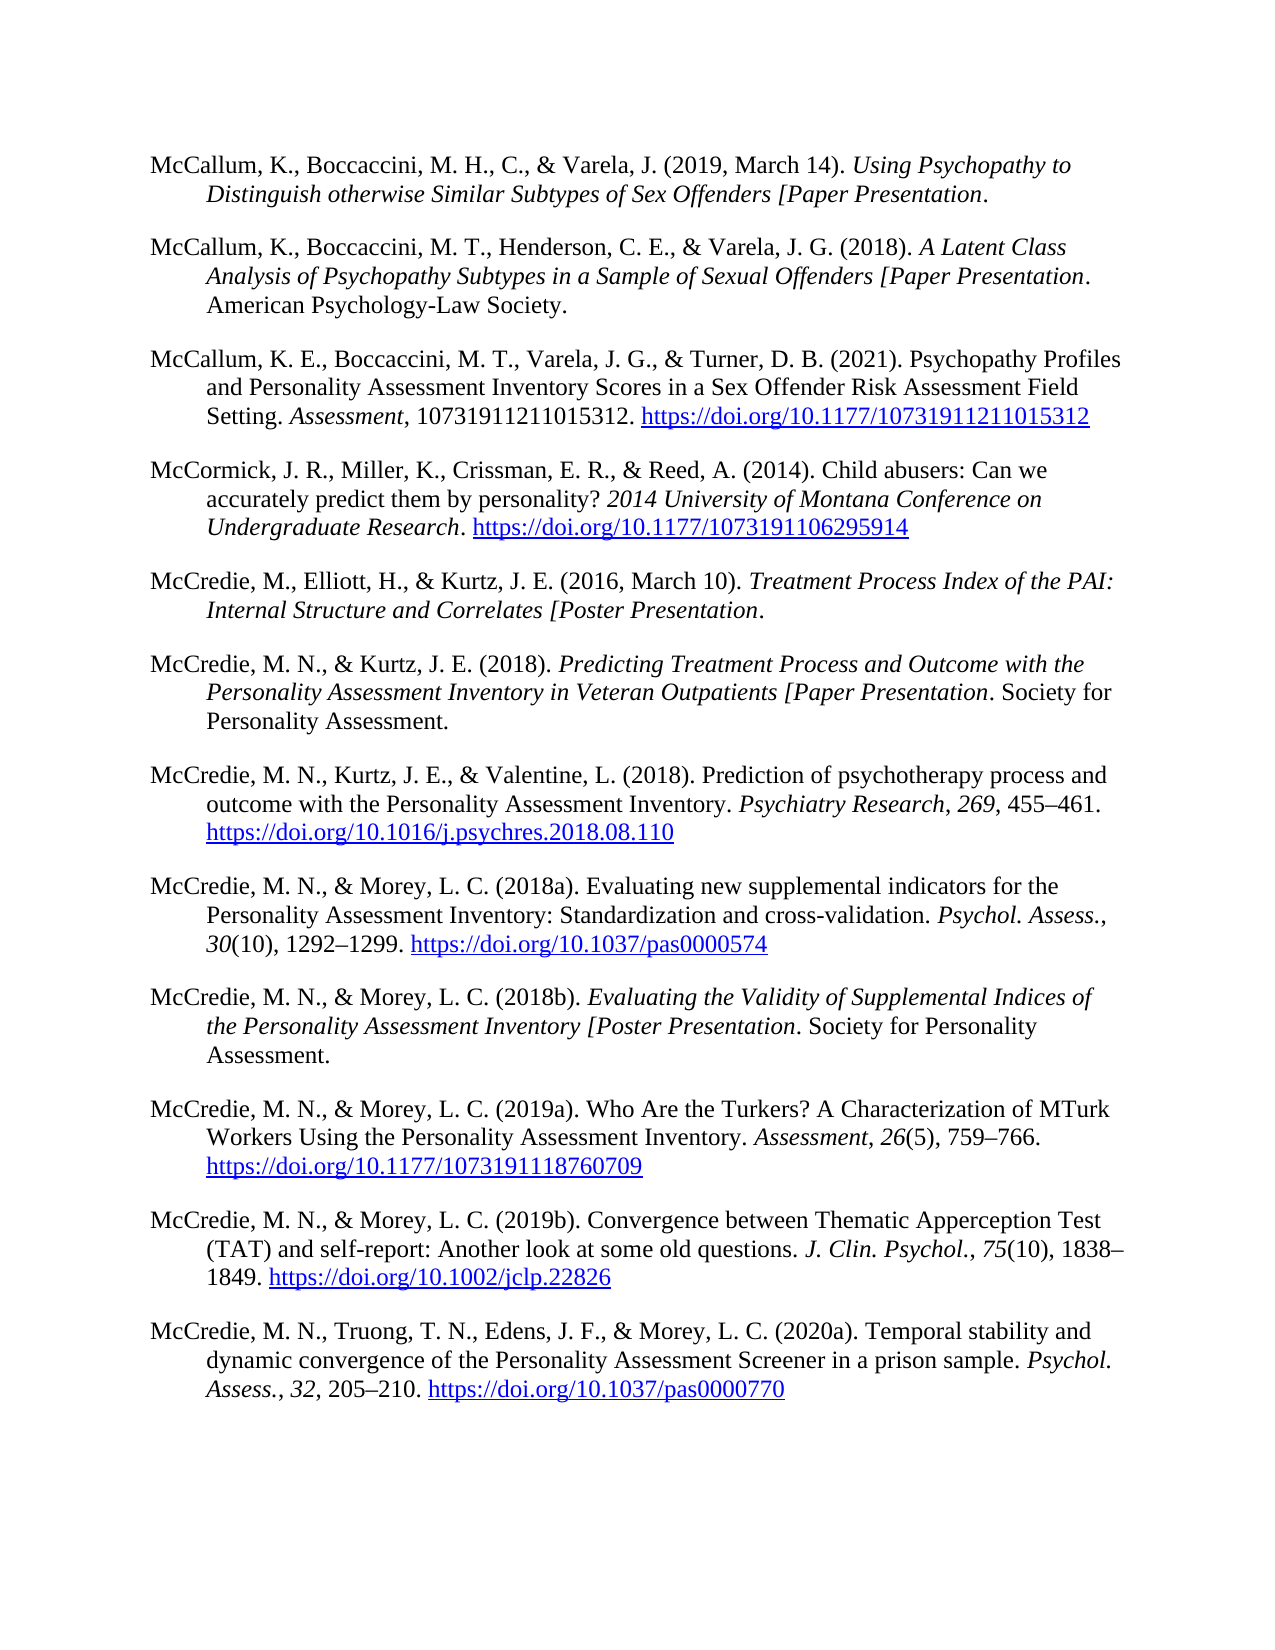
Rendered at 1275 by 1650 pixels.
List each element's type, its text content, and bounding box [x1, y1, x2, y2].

text McCallum, K. E., Boccaccini, M. T., Varela, J. G., & Turner, D. B. (2021). Psychopathy Profiles and Personality Assessment Inventory Scores in a Sex Offender Risk Assessment Field Setting. Assessment, 10731911211015312. https://doi.org/10.1177/10731911211015312 [150, 344, 1125, 430]
text McCormick, J. R., Miller, K., Crissman, E. R., & Reed, A. (2014). Child abusers: Can we accurately predict them by personality? 2014 University of Montana Conference on Undergraduate Research. https://doi.org/10.1177/1073191106295914 [150, 455, 1125, 541]
text McCredie, M. N., & Morey, L. C. (2019a). Who Are the Turkers? A Characterization of MTurk Workers Using the Personality Assessment Inventory. Assessment, 26(5), 759–766. https://doi.org/10.1177/1073191118760709 [150, 1094, 1125, 1180]
text McCallum, K., Boccaccini, M. H., C., & Varela, J. (2019, March 14). Using Psychopathy to Distinguish otherwise Similar Subtypes of Sex Offenders [Paper Presentation. [150, 150, 1125, 207]
text McCredie, M. N., Truong, T. N., Edens, J. F., & Morey, L. C. (2020a). Temporal stability and dynamic convergence of the Personality Assessment Screener in a prison sample. Psychol. Assess., 32, 205–210. https://doi.org/10.1037/pas0000770 [150, 1316, 1125, 1402]
text McCredie, M. N., & Morey, L. C. (2018b). Evaluating the Validity of Supplemental Indices of the Personality Assessment Inventory [Poster Presentation. Society for Personality Assessment. [150, 982, 1125, 1069]
text McCredie, M. N., & Kurtz, J. E. (2018). Predicting Treatment Process and Outcome with the Personality Assessment Inventory in Veteran Outpatients [Paper Presentation. Society for Personality Assessment. [150, 649, 1125, 735]
text McCredie, M. N., Kurtz, J. E., & Valentine, L. (2018). Prediction of psychotherapy process and outcome with the Personality Assessment Inventory. Psychiatry Research, 269, 455–461. https://doi.org/10.1016/j.psychres.2018.08.110 [150, 760, 1125, 846]
text McCredie, M. N., & Morey, L. C. (2019b). Convergence between Thematic Apperception Test (TAT) and self-report: Another look at some old questions. J. Clin. Psychol., 75(10), 1838–1849. https://doi.org/10.1002/jclp.22826 [150, 1205, 1125, 1291]
text McCredie, M. N., & Morey, L. C. (2018a). Evaluating new supplemental indicators for the Personality Assessment Inventory: Standardization and cross-validation. Psychol. Assess., 30(10), 1292–1299. https://doi.org/10.1037/pas0000574 [150, 871, 1125, 957]
text McCredie, M., Elliott, H., & Kurtz, J. E. (2016, March 10). Treatment Process Index of the PAI: Internal Structure and Correlates [Poster Presentation. [150, 566, 1125, 624]
text McCallum, K., Boccaccini, M. T., Henderson, C. E., & Varela, J. G. (2018). A Latent Class Analysis of Psychopathy Subtypes in a Sample of Sexual Offenders [Paper Presentation. American Psychology-Law Society. [150, 232, 1125, 319]
